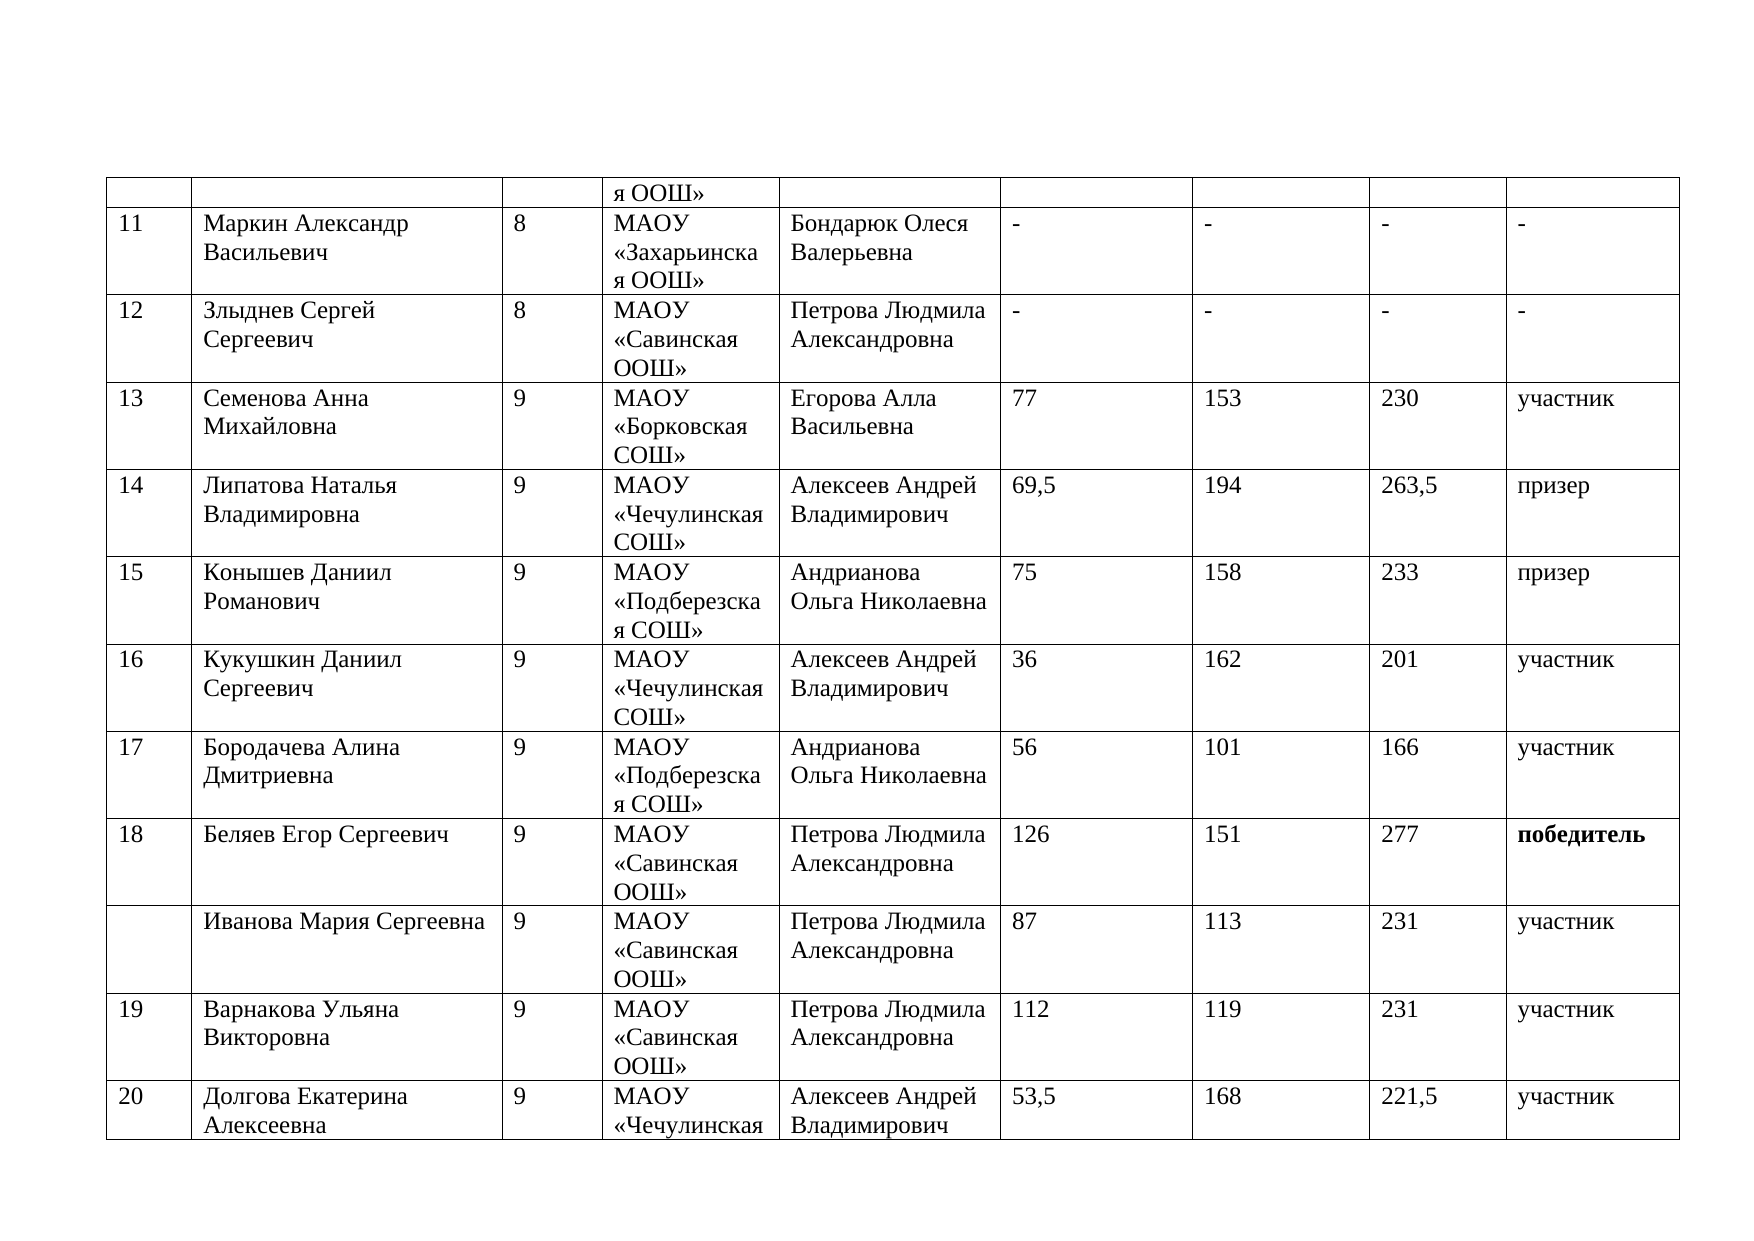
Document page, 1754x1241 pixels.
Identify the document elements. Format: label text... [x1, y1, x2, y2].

table_cell 9 [503, 819, 602, 905]
table_cell - [1507, 208, 1679, 294]
table_cell Бондарюк Олеся Валерьевна [780, 208, 1000, 294]
table_cell 201 [1370, 645, 1506, 731]
table_cell МАОУ «Чечулинская СОШ» [603, 470, 779, 556]
table_cell Егорова Алла Васильевна [780, 383, 1000, 469]
table_cell МАОУ «Савинская ООШ» [603, 994, 779, 1080]
table_cell Липатова Наталья Владимировна [192, 470, 502, 556]
table_cell 168 [1193, 1081, 1369, 1138]
table_cell 9 [503, 383, 602, 469]
table_cell 166 [1370, 732, 1506, 818]
table_cell 15 [107, 557, 191, 643]
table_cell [780, 1081, 1000, 1138]
table_cell Злыднев Сергей Сергеевич [192, 295, 502, 382]
table_cell участник [1507, 383, 1679, 469]
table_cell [603, 1081, 779, 1138]
table_cell 14 [107, 470, 191, 556]
table_cell 151 [1193, 819, 1369, 905]
table_cell 56 [1001, 732, 1192, 818]
table_cell МАОУ «Захарьинская ООШ» [603, 208, 779, 294]
table_cell - [1370, 178, 1506, 207]
table_cell МАОУ «Борковская СОШ» [603, 383, 779, 469]
table_cell 113 [1193, 906, 1369, 993]
table_cell 194 [1193, 470, 1369, 556]
table_cell - [1001, 295, 1192, 382]
table_cell Алексеев Андрей Владимирович [780, 470, 1000, 556]
table_cell 158 [1193, 557, 1369, 643]
table_cell 8 [503, 178, 602, 207]
table_cell 69,5 [1001, 470, 1192, 556]
table_cell 10 [107, 178, 191, 207]
table_cell Петрова Людмила Александровна [780, 994, 1000, 1080]
table_cell 8 [503, 295, 602, 382]
table_cell 153 [1193, 383, 1369, 469]
table_cell 9 [503, 906, 602, 993]
table_cell Конышев Даниил Романович [192, 557, 502, 643]
table_cell участник [1507, 906, 1679, 993]
table_cell 119 [1193, 994, 1369, 1080]
table_cell 20 [107, 1081, 191, 1138]
table_cell 231 [1370, 906, 1506, 993]
table_cell 36 [1001, 645, 1192, 731]
table_cell МАОУ «Чечулинская СОШ» [603, 645, 779, 731]
table_cell Иванова Мария Сергеевна [192, 906, 502, 993]
table_cell 126 [1001, 819, 1192, 905]
table_cell МАОУ «Подберезская СОШ» [603, 557, 779, 643]
table_cell 9 [503, 645, 602, 731]
table_cell 112 [1001, 994, 1192, 1080]
table_cell 233 [1370, 557, 1506, 643]
table_cell Андрианова Ольга Николаевна [780, 732, 1000, 818]
table_cell Беляев Егор Сергеевич [192, 819, 502, 905]
table_cell 101 [1193, 732, 1369, 818]
table_cell 9 [503, 470, 602, 556]
table_cell Алексеев Андрей Владимирович [780, 645, 1000, 731]
table_cell - [1193, 178, 1369, 207]
table_cell - [1193, 208, 1369, 294]
table_cell участник [1507, 732, 1679, 818]
table_cell МАОУ «Подберезская СОШ» [603, 732, 779, 818]
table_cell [192, 1081, 502, 1138]
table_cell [780, 178, 1000, 207]
table_cell 12 [107, 295, 191, 382]
table_cell участник [1507, 1081, 1679, 1138]
table_cell - [1370, 295, 1506, 382]
table_cell 9 [503, 557, 602, 643]
table_cell 263,5 [1370, 470, 1506, 556]
table_cell - [1001, 178, 1192, 207]
table_cell 16 [107, 645, 191, 731]
table_cell 75 [1001, 557, 1192, 643]
table_cell 87 [1001, 906, 1192, 993]
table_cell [192, 178, 502, 207]
table_cell Петрова Людмила Александровна [780, 295, 1000, 382]
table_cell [603, 178, 779, 207]
table_cell призер [1507, 557, 1679, 643]
table_cell Андрианова Ольга Николаевна [780, 557, 1000, 643]
table_cell 17 [107, 732, 191, 818]
table_cell Бородачева Алина Дмитриевна [192, 732, 502, 818]
table_cell Петрова Людмила Александровна [780, 906, 1000, 993]
table_cell 9 [503, 732, 602, 818]
table_cell Петрова Людмила Александровна [780, 819, 1000, 905]
table_cell - [1507, 178, 1679, 207]
table_cell 19 [107, 994, 191, 1080]
table_cell Кукушкин Даниил Сергеевич [192, 645, 502, 731]
table_cell МАОУ «Савинская ООШ» [603, 906, 779, 993]
table_cell 221,5 [1370, 1081, 1506, 1138]
table_cell - [1507, 295, 1679, 382]
table_cell призер [1507, 470, 1679, 556]
table_cell 18 [107, 819, 191, 905]
table_cell 9 [503, 1081, 602, 1138]
table_cell МАОУ «Савинская ООШ» [603, 295, 779, 382]
table_cell участник [1507, 994, 1679, 1080]
table_cell 8 [503, 208, 602, 294]
table_cell [107, 906, 191, 993]
table_cell Маркин Александр Васильевич [192, 208, 502, 294]
table_cell - [1370, 208, 1506, 294]
table_cell 9 [503, 994, 602, 1080]
table_cell 11 [107, 208, 191, 294]
table_cell 231 [1370, 994, 1506, 1080]
table_cell - [1193, 295, 1369, 382]
table_cell 230 [1370, 383, 1506, 469]
table_cell 77 [1001, 383, 1192, 469]
table_cell 162 [1193, 645, 1369, 731]
table_cell Семенова Анна Михайловна [192, 383, 502, 469]
table_cell - [1001, 208, 1192, 294]
table_cell 277 [1370, 819, 1506, 905]
table_cell Варнакова Ульяна Викторовна [192, 994, 502, 1080]
table_cell 13 [107, 383, 191, 469]
table_cell участник [1507, 645, 1679, 731]
table_cell победитель [1507, 819, 1679, 905]
table_cell МАОУ «Савинская ООШ» [603, 819, 779, 905]
table_cell 53,5 [1001, 1081, 1192, 1138]
